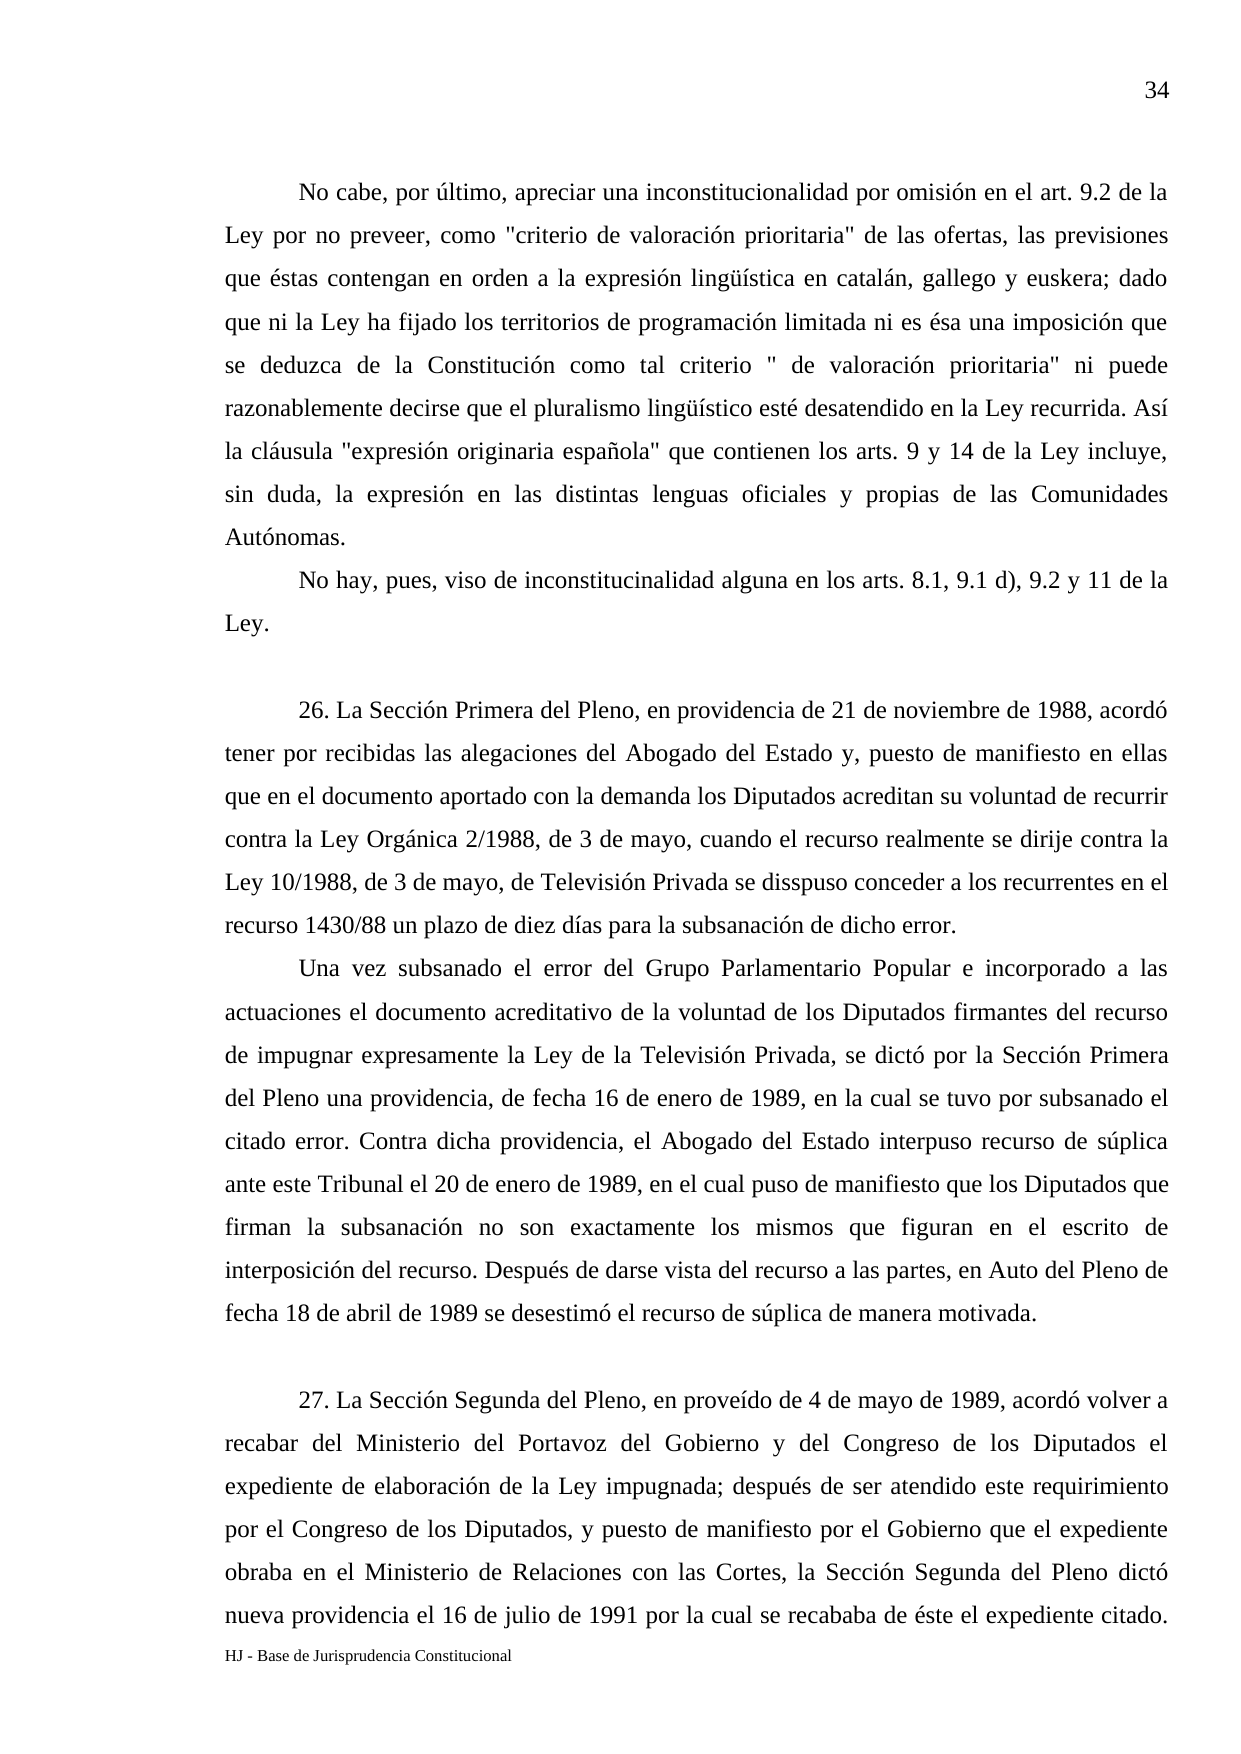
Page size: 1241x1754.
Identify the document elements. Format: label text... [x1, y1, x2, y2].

text 26. La Sección Primera del Pleno, en providencia de 21 de noviembre de 1988, acordó tener por recibidas las alegaciones del Abogado del Estado y, puesto de manifiesto en ellas que en el documento aportado con la demanda los Diputados acreditan su voluntad de recurrir contra la Ley Orgánica 2/1988, de 3 de mayo, cuando el recurso realmente se dirije contra la Ley 10/1988, de 3 de mayo, de Televisión Privada se disspuso conceder a los recurrentes en el recurso 1430/88 un plazo de diez días para la subsanación de dicho error. [224, 695, 1169, 939]
text No hay, pues, viso de inconstitucinalidad alguna en los arts. 8.1, 9.1 d), 9.2 y 11 de la Ley. [224, 565, 1169, 637]
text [224, 1385, 1169, 1629]
text Una vez subsanado el error del Grupo Parlamentario Popular e incorporado a las actuaciones el documento acreditativo de la voluntad de los Diputados firmantes del recurso de impugnar expresamente la Ley de la Televisión Privada, se dictó por la Sección Primera del Pleno una providencia, de fecha 16 de enero de 1989, en la cual se tuvo por subsanado el citado error. Contra dicha providencia, el Abogado del Estado interpuso recurso de súplica ante este Tribunal el 20 de enero de 1989, en el cual puso de manifiesto que los Diputados que firman la subsanación no son exactamente los mismos que figuran en el escrito de interposición del recurso. Después de darse vista del recurso a las partes, en Auto del Pleno de fecha 18 de abril de 1989 se desestimó el recurso de súplica de manera motivada. [224, 953, 1169, 1327]
text No cabe, por último, apreciar una inconstitucionalidad por omisión en el art. 9.2 de la Ley por no preveer, como "criterio de valoración prioritaria" de las ofertas, las previsiones que éstas contengan en orden a la expresión lingüística en catalán, gallego y euskera; dado que ni la Ley ha fijado los territorios de programación limitada ni es ésa una imposición que se deduzca de la Constitución como tal criterio " de valoración prioritaria" ni puede razonablemente decirse que el pluralismo lingüístico esté desatendido en la Ley recurrida. Así la cláusula "expresión originaria española" que contienen los arts. 9 y 14 de la Ley incluye, sin duda, la expresión en las distintas lenguas oficiales y propias de las Comunidades Autónomas. [224, 177, 1169, 551]
